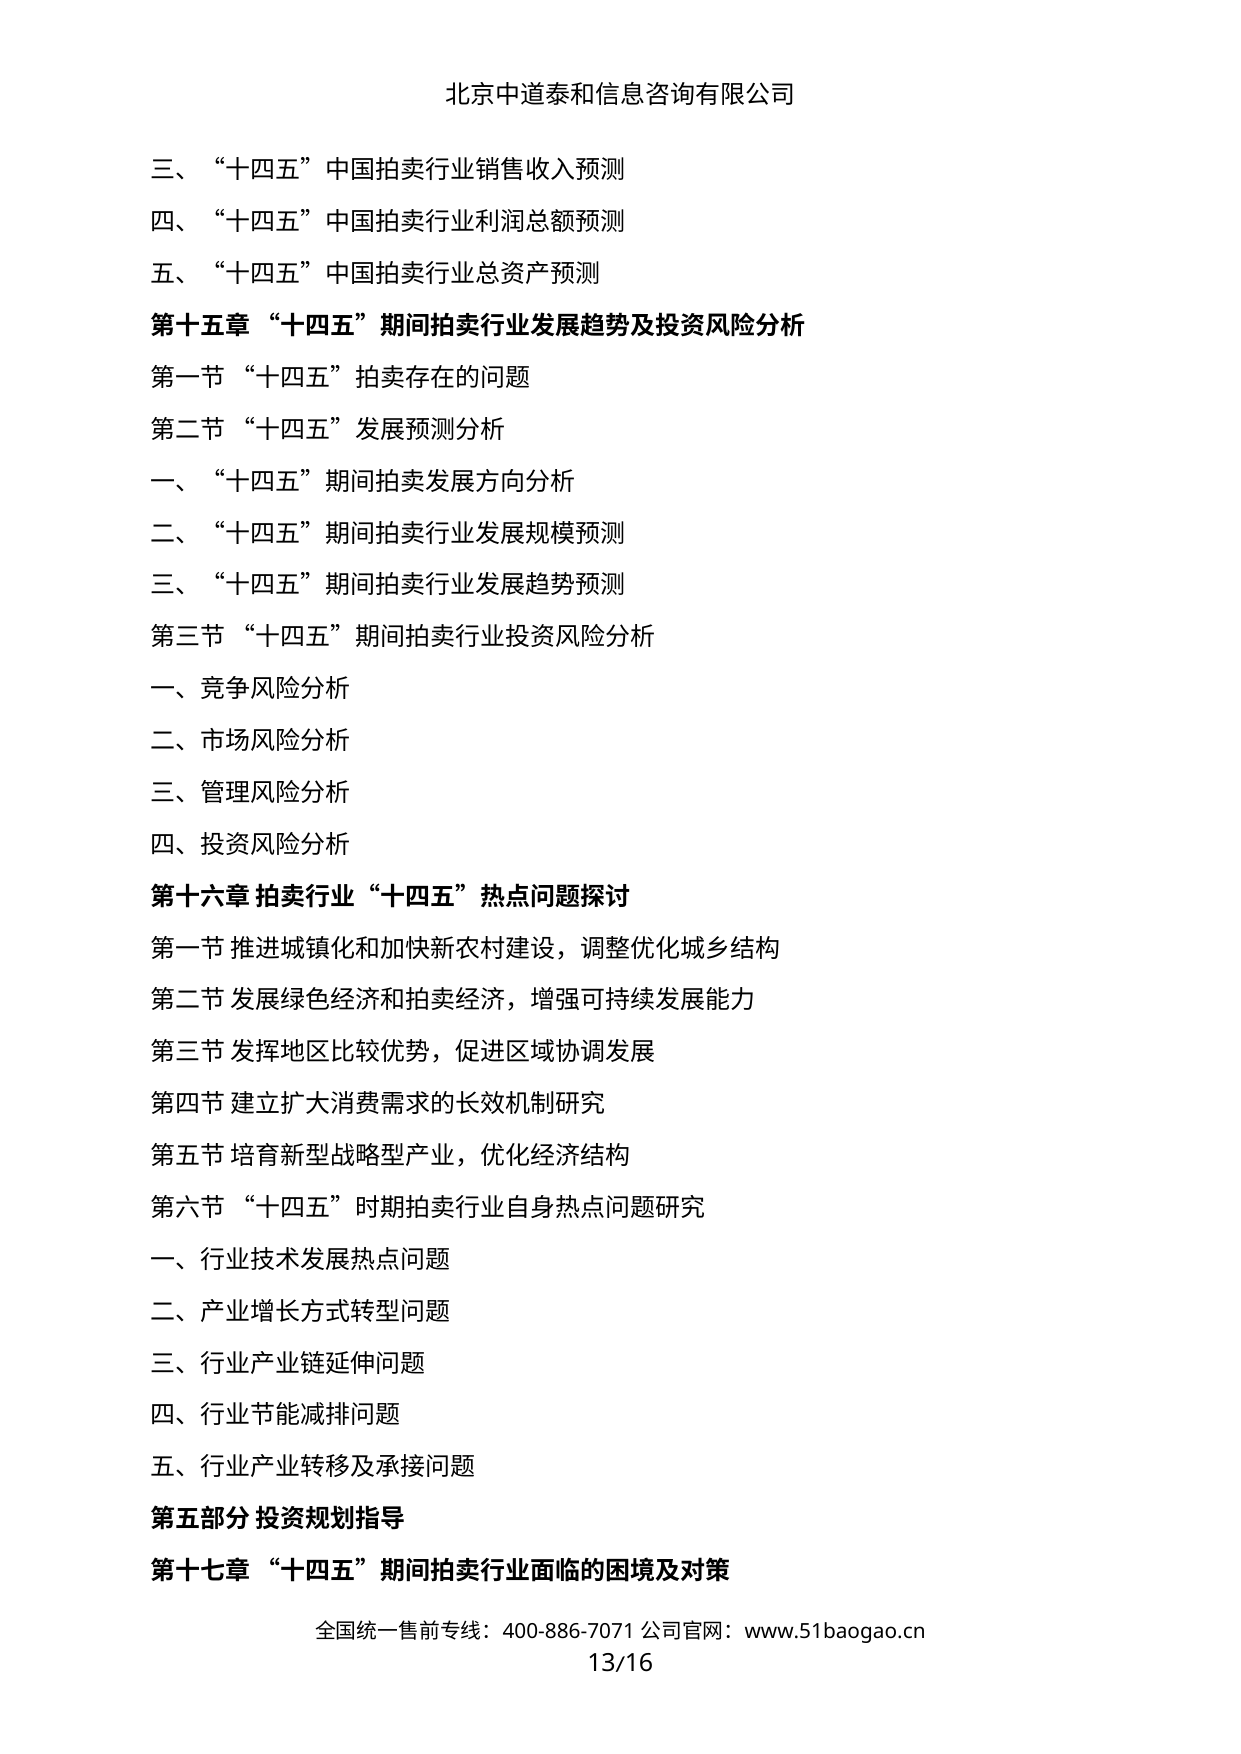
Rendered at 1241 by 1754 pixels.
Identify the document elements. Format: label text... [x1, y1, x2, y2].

text 一、竞争风险分析 [150, 669, 1090, 705]
text 三、“十四五”中国拍卖行业销售收入预测 [150, 150, 1090, 186]
text 四、行业节能减排问题 [150, 1395, 1090, 1431]
text 四、投资风险分析 [150, 824, 1090, 861]
text 四、“十四五”中国拍卖行业利润总额预测 [150, 202, 1090, 238]
text 第三节 发挥地区比较优势，促进区域协调发展 [150, 1032, 1090, 1068]
text 三、行业产业链延伸问题 [150, 1343, 1090, 1379]
text 第一节 “十四五”拍卖存在的问题 [150, 357, 1090, 394]
text 第三节 “十四五”期间拍卖行业投资风险分析 [150, 617, 1090, 653]
text 第十六章 拍卖行业“十四五”热点问题探讨 [150, 876, 1090, 912]
text 二、“十四五”期间拍卖行业发展规模预测 [150, 513, 1090, 549]
text 一、行业技术发展热点问题 [150, 1239, 1090, 1276]
text 第十七章 “十四五”期间拍卖行业面临的困境及对策 [150, 1551, 1090, 1587]
text 二、市场风险分析 [150, 721, 1090, 757]
text 三、管理风险分析 [150, 772, 1090, 809]
text 第一节 推进城镇化和加快新农村建设，调整优化城乡结构 [150, 928, 1090, 964]
text 第五部分 投资规划指导 [150, 1499, 1090, 1535]
text 五、行业产业转移及承接问题 [150, 1447, 1090, 1483]
text 五、“十四五”中国拍卖行业总资产预测 [150, 254, 1090, 290]
text 第六节 “十四五”时期拍卖行业自身热点问题研究 [150, 1187, 1090, 1224]
text 三、“十四五”期间拍卖行业发展趋势预测 [150, 565, 1090, 601]
text 第二节 “十四五”发展预测分析 [150, 409, 1090, 446]
text 二、产业增长方式转型问题 [150, 1291, 1090, 1327]
text 第十五章 “十四五”期间拍卖行业发展趋势及投资风险分析 [150, 306, 1090, 342]
text 第二节 发展绿色经济和拍卖经济，增强可持续发展能力 [150, 980, 1090, 1016]
text 一、“十四五”期间拍卖发展方向分析 [150, 461, 1090, 497]
text 第四节 建立扩大消费需求的长效机制研究 [150, 1084, 1090, 1120]
text 第五节 培育新型战略型产业，优化经济结构 [150, 1136, 1090, 1172]
